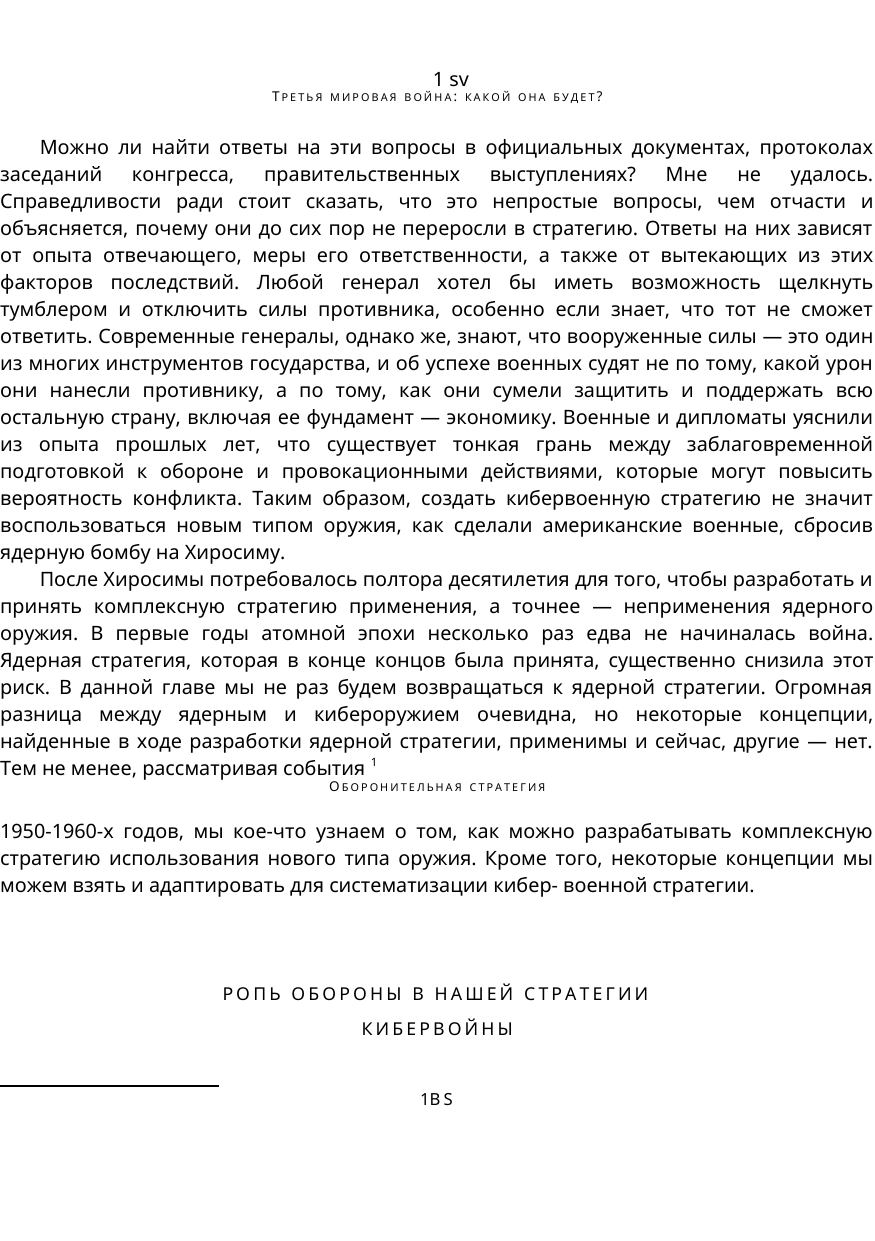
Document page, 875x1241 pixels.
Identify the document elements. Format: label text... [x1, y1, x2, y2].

text Оборонительная стратегия [0, 781, 874, 794]
text 1 sv [27, 70, 874, 90]
text 1950-1960-х годов, мы кое-что узнаем о том, как можно разрабатывать комплексную стратегию использования нового типа оружия. Кроме того, некоторые концепции мы можем взять и адаптировать для систематизации кибер- военной стратегии. [0, 817, 874, 898]
text РОПЬ ОБОРОНЫ В НАШЕЙ СТРАТЕГИИ КИБЕРВОЙНЫ [0, 973, 874, 1042]
text Можно ли найти ответы на эти вопросы в официальных документах, протоколах заседаний конгресса, правительственных выступлениях? Мне не удалось. Справедливости ради стоит сказать, что это непростые вопросы, чем отчасти и объясняется, почему они до сих пор не переросли в стратегию. Ответы на них зависят от опыта отвечающего, меры его ответственности, а также от вытекающих из этих факторов последствий. Любой генерал хотел бы иметь возможность щелкнуть тумблером и отключить силы противника, особенно если знает, что тот не сможет ответить. Современные генералы, однако же, знают, что вооруженные силы — это один из многих инструментов государства, и об успехе военных судят не по тому, какой урон они нанесли противнику, а по тому, как они сумели защитить и поддержать всю остальную страну, включая ее фундамент — экономику. Военные и дипломаты уяснили из опыта прошлых лет, что существует тонкая грань между заблаговременной подготовкой к обороне и провокационными действиями, которые могут повысить вероятность конфликта. Таким образом, создать кибервоенную стратегию не значит воспользоваться новым типом оружия, как сделали американские военные, сбросив ядерную бомбу на Хиросиму. [0, 133, 874, 565]
text Третья мировая война: какой она будет? [0, 90, 874, 104]
text После Хиросимы потребовалось полтора десятилетия для того, чтобы разработать и принять комплексную стратегию применения, а точнее — неприменения ядерного оружия. В первые годы атомной эпохи несколько раз едва не начиналась война. Ядерная стратегия, которая в конце концов была принята, существенно снизила этот риск. В данной главе мы не раз будем возвращаться к ядерной стратегии. Огромная разница между ядерным и кибероружием очевидна, но некоторые концепции, найденные в ходе разработки ядерной стратегии, применимы и сейчас, другие — нет. Тем не менее, рассматривая события [0, 565, 874, 781]
